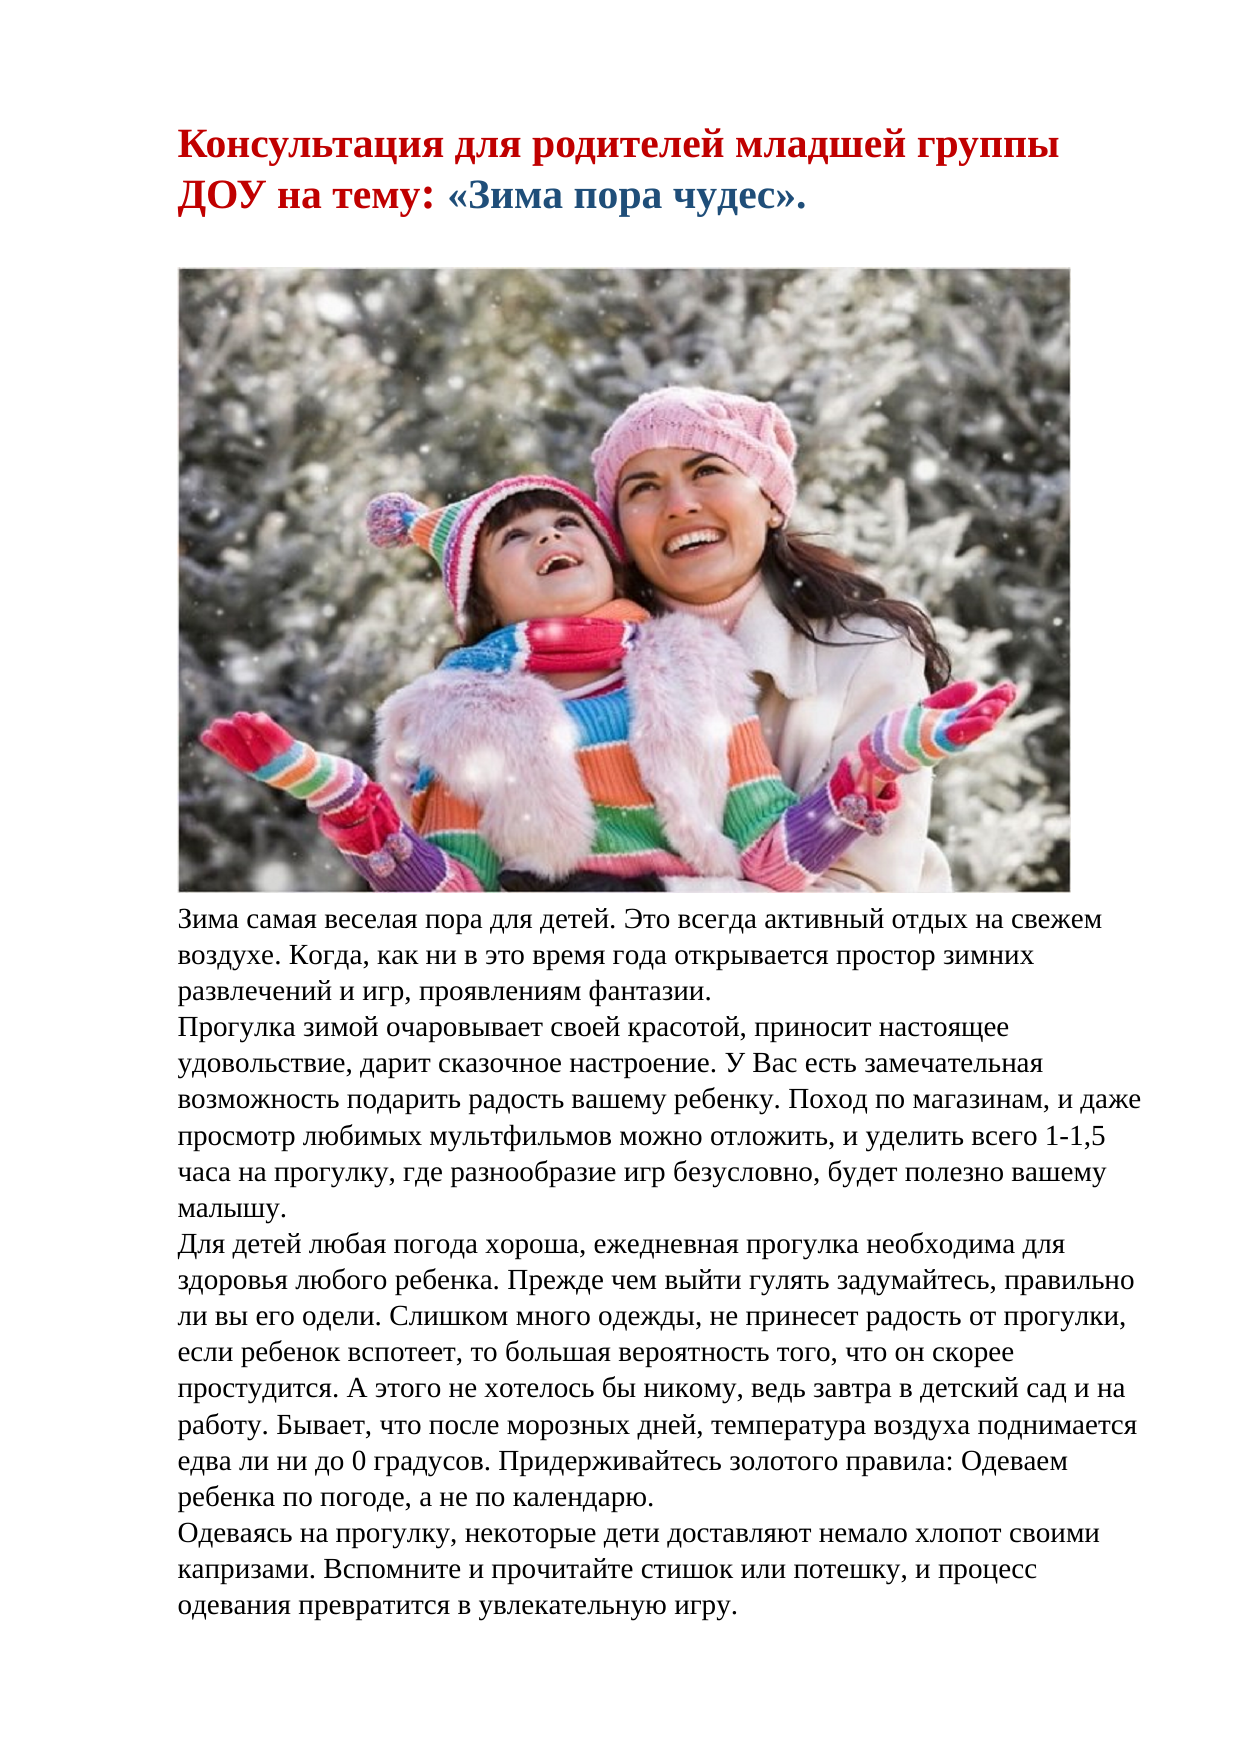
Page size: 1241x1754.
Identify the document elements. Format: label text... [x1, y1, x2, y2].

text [177, 901, 1152, 1621]
text Консультация для родителей младшей группы ДОУ на тему: «Зима пора чудес». [177, 118, 1152, 219]
picture [177, 267, 1071, 893]
